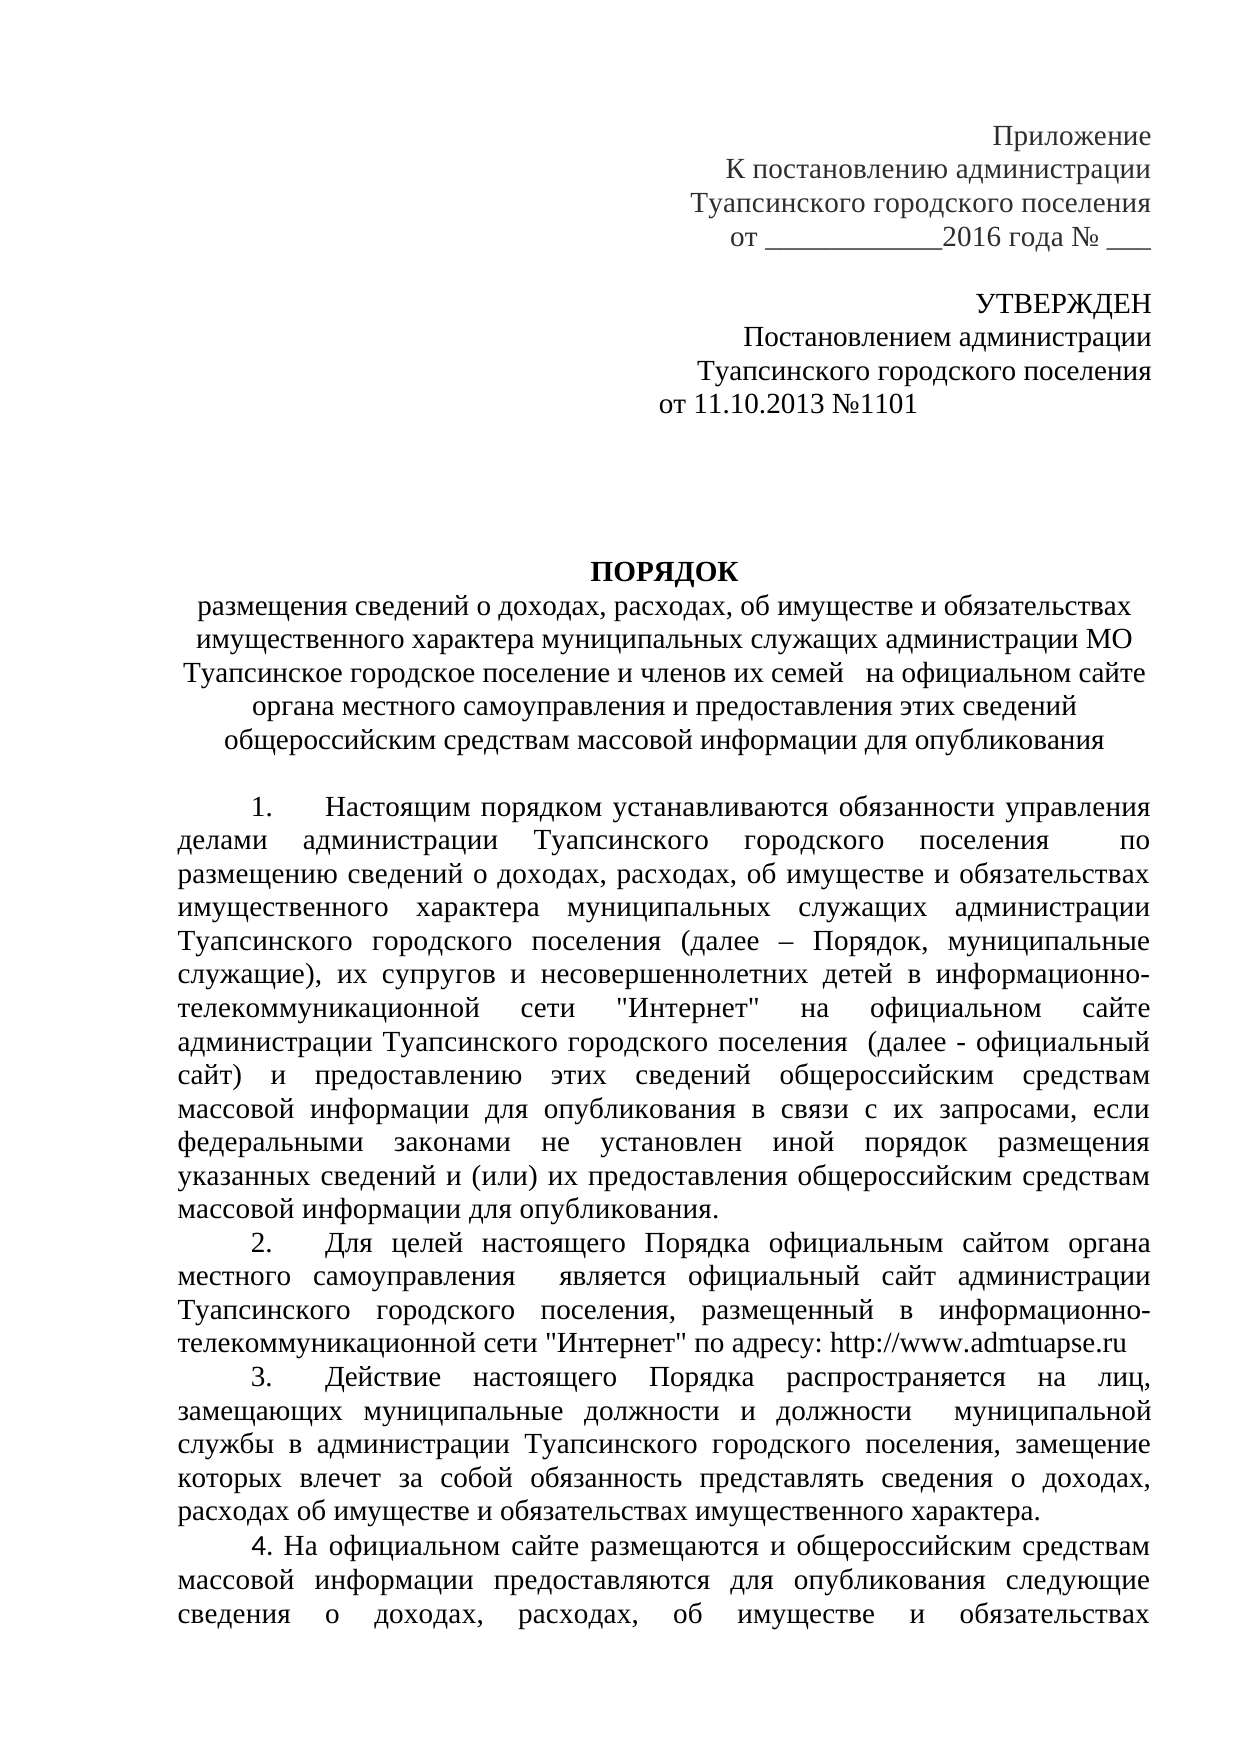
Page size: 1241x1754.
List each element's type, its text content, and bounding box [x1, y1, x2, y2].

text УТВЕРЖДЕН [177, 286, 1152, 319]
text от ____________2016 года № ___ [177, 219, 1152, 252]
text ПОРЯДОК [177, 554, 1152, 588]
list Для целей настоящего Порядка официальным сайтом органа местного самоуправления является официальный сайт администрации Туапсинского городского поселения, размещенный в информационно-телекоммуникационной сети "Интернет" по адресу: http://www.admtuapse.ru [177, 1225, 1152, 1359]
text Приложение [177, 118, 1152, 152]
list Действие настоящего Порядка распространяется на лиц, замещающих муниципальные должности и должности муниципальной службы в администрации Туапсинского городского поселения, замещение которых влечет за собой обязанность представлять сведения о доходах, расходах об имуществе и обязательствах имущественного характера. [177, 1359, 1152, 1527]
text Постановлением администрации [177, 319, 1152, 353]
text К постановлению администрации [177, 152, 1152, 185]
text размещения сведений о доходах, расходах, об имуществе и обязательствах имущественного характера муниципальных служащих администрации МО Туапсинское городское поселение и членов их семей на официальном сайте органа местного самоуправления и предоставления этих сведений общероссийским средствам массовой информации для опубликования [177, 588, 1152, 755]
text от 11.10.2013 №1101 [177, 386, 1152, 420]
text Туапсинского городского поселения [177, 353, 1152, 386]
list Настоящим порядком устанавливаются обязанности управления делами администрации Туапсинского городского поселения по размещению сведений о доходах, расходах, об имуществе и обязательствах имущественного характера муниципальных служащих администрации Туапсинского городского поселения (далее – Порядок, муниципальные служащие), их супругов и несовершеннолетних детей в информационно-телекоммуникационной сети "Интернет" на официальном сайте администрации Туапсинского городского поселения (далее - официальный сайт) и предоставлению этих сведений общероссийским средствам массовой информации для опубликования в связи с их запросами, если федеральными законами не установлен иной порядок размещения указанных сведений и (или) их предоставления общероссийским средствам массовой информации для опубликования. [177, 789, 1152, 1225]
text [177, 1527, 1152, 1629]
text Туапсинского городского поселения [177, 185, 1152, 219]
